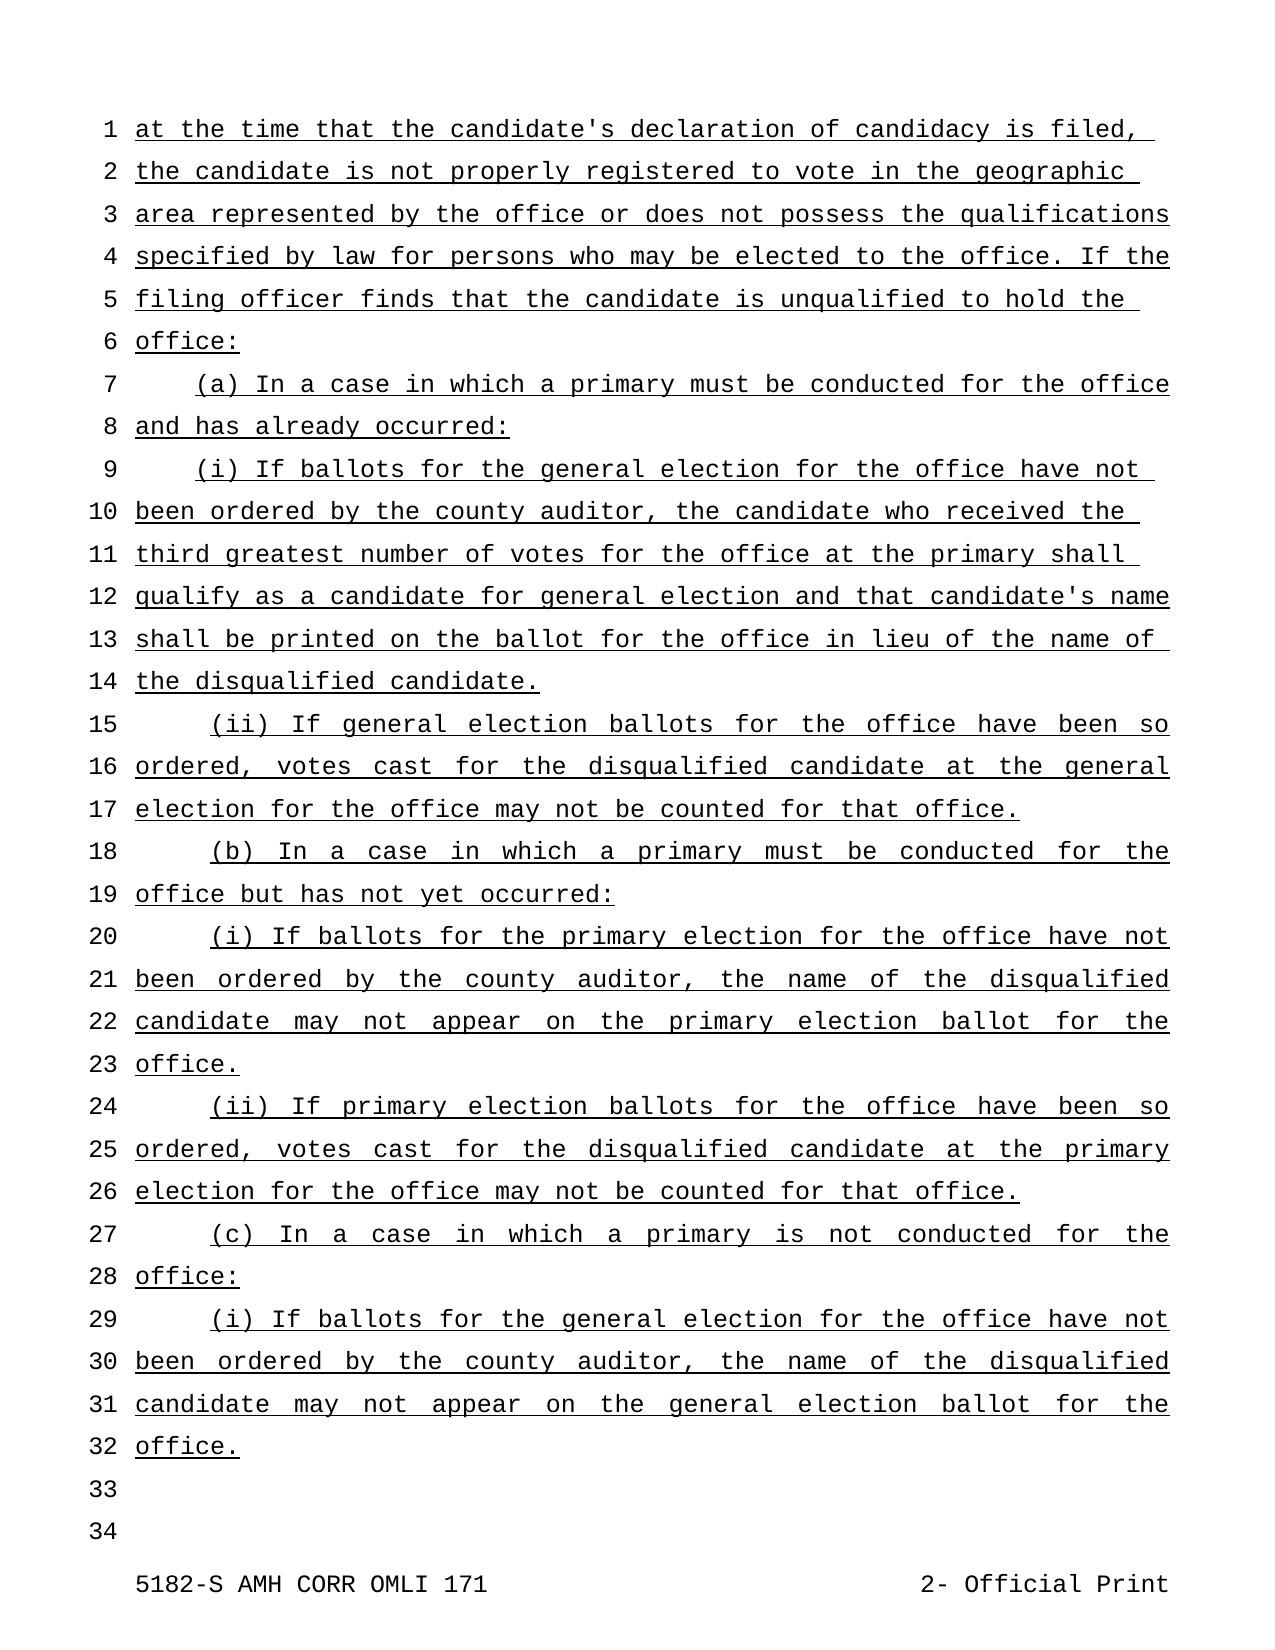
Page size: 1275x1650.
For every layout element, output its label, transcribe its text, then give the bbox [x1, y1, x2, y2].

text (i) If ballots for the primary election for the office have not been ordered by the county auditor, the name of the disqualified candidate may not appear on the primary election ballot for the office. [135, 1034, 1170, 1081]
text (i) If ballots for the general election for the office have not been ordered by the county auditor, the candidate who received the third greatest number of votes for the office at the primary shall qualify as a candidate for general election and that candidate's name shall be printed on the ballot for the office in lieu of the name of the disqualified candidate. [135, 443, 1170, 607]
text (i) If ballots for the general election for the office have not been ordered by the county auditor, the candidate who received the third greatest number of votes for the office at the primary shall qualify as a candidate for general election and that candidate's name shall be printed on the ballot for the office in lieu of the name of the disqualified candidate. [135, 609, 1170, 650]
text (c) In a case in which a primary is not conducted for the office: [135, 1208, 1170, 1293]
text (i) If ballots for the general election for the office have not been ordered by the county auditor, the name of the disqualified candidate may not appear on the general election ballot for the office. [135, 1416, 1170, 1463]
text (b) In a case in which a primary must be conducted for the office but has not yet occurred: [135, 826, 1170, 911]
text (ii) If primary election ballots for the office have been so ordered, votes cast for the disqualified candidate at the primary election for the office may not be counted for that office. [135, 1161, 1170, 1208]
text (ii) If general election ballots for the office have been so ordered, votes cast for the disqualified candidate at the general election for the office may not be counted for that office. [135, 779, 1170, 826]
text (ii) If primary election ballots for the office have been so ordered, votes cast for the disqualified candidate at the primary election for the office may not be counted for that office. [135, 1081, 1170, 1160]
text (ii) If general election ballots for the office have been so ordered, votes cast for the disqualified candidate at the general election for the office may not be counted for that office. [135, 698, 1170, 777]
text (i) If ballots for the general election for the office have not been ordered by the county auditor, the name of the disqualified candidate may not appear on the general election ballot for the office. [135, 1293, 1170, 1372]
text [135, 103, 1170, 225]
text (i) If ballots for the general election for the office have not been ordered by the county auditor, the candidate who received the third greatest number of votes for the office at the primary shall qualify as a candidate for general election and that candidate's name shall be printed on the ballot for the office in lieu of the name of the disqualified candidate. [135, 651, 1170, 698]
text (a) In a case in which a primary must be conducted for the office and has already occurred: [135, 358, 1170, 443]
text (i) If ballots for the primary election for the office have not been ordered by the county auditor, the name of the disqualified candidate may not appear on the primary election ballot for the office. [135, 911, 1170, 990]
text (i) If ballots for the primary election for the office have not been ordered by the county auditor, the name of the disqualified candidate may not appear on the primary election ballot for the office. [135, 991, 1170, 1032]
text (i) If ballots for the general election for the office have not been ordered by the county auditor, the name of the disqualified candidate may not appear on the general election ballot for the office. [135, 1374, 1170, 1415]
